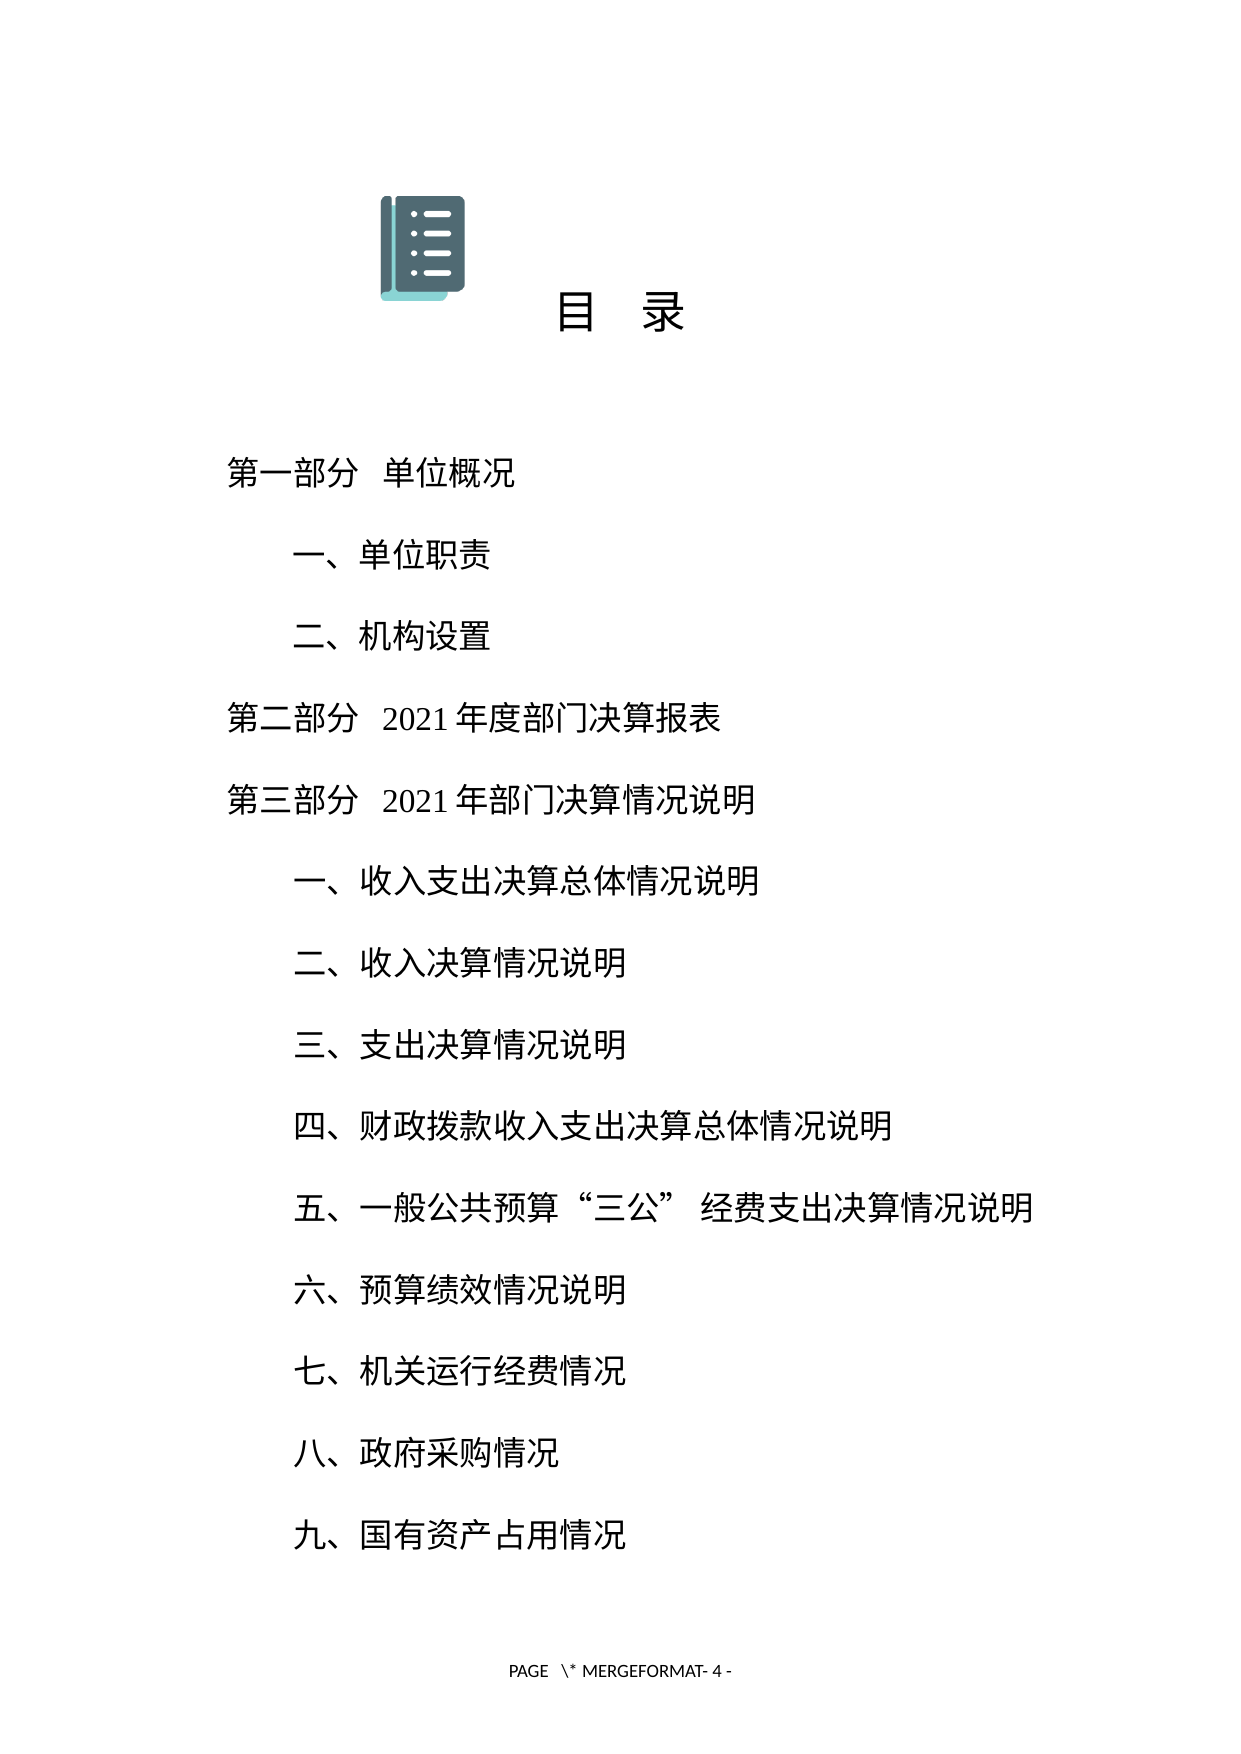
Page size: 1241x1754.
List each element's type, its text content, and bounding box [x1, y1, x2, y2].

text 第一部分 单位概况 [159, 439, 1081, 504]
text 一、收入支出决算总体情况说明 [159, 847, 1081, 912]
text 目 录 [159, 259, 1081, 357]
picture [370, 196, 475, 301]
text 五、一般公共预算“三公” 经费支出决算情况说明 [226, 1174, 1081, 1239]
text 一、单位职责 [159, 520, 1081, 585]
text 九、国有资产占用情况 [226, 1500, 1081, 1565]
text 二、机构设置 [159, 602, 1081, 667]
text 二、收入决算情况说明 [226, 929, 1081, 994]
text 第三部分 2021年部门决算情况说明 [159, 765, 1081, 830]
text 八、政府采购情况 [226, 1419, 1081, 1484]
text 四、财政拨款收入支出决算总体情况说明 [226, 1092, 1081, 1157]
text 第二部分 2021年度部门决算报表 [159, 684, 1081, 749]
text 六、预算绩效情况说明 [226, 1255, 1081, 1320]
text 七、机关运行经费情况 [226, 1337, 1081, 1402]
text 三、支出决算情况说明 [226, 1010, 1081, 1075]
